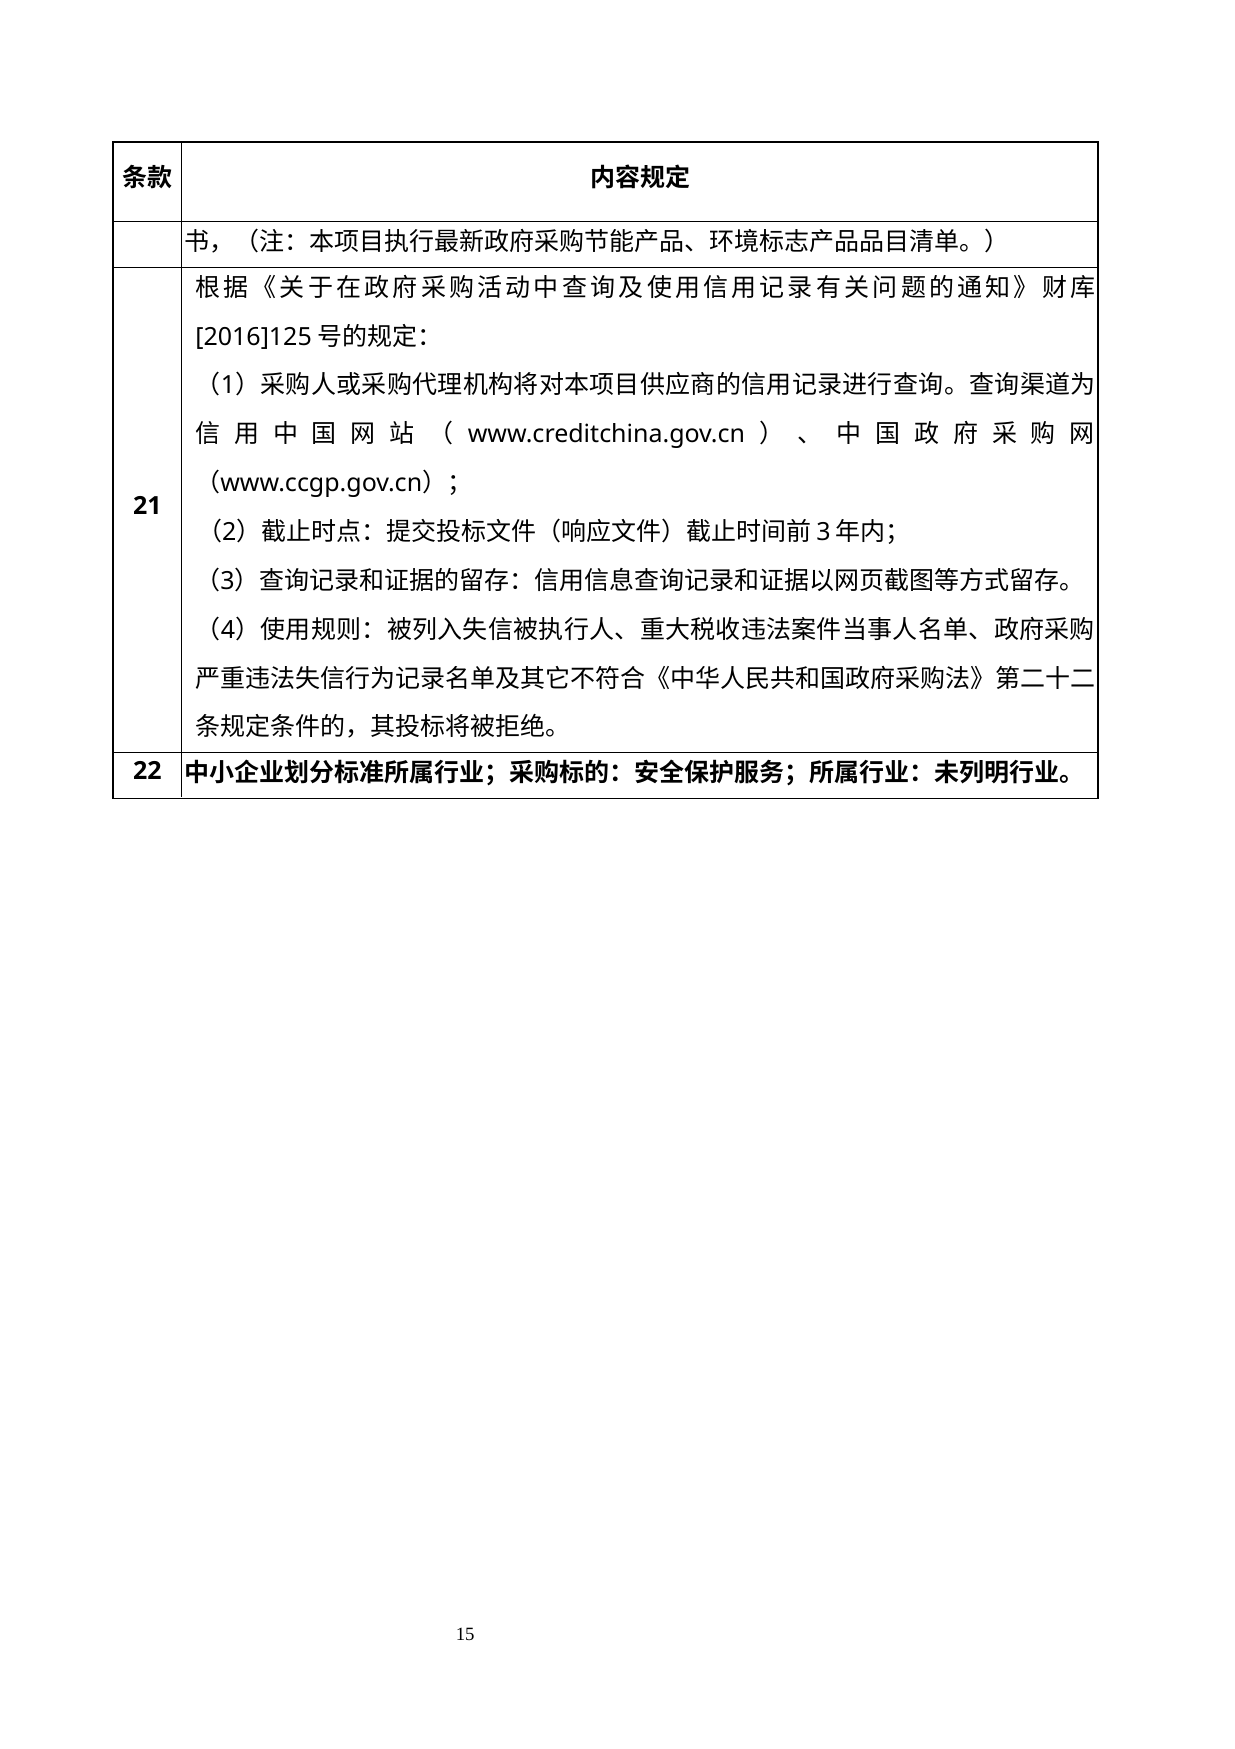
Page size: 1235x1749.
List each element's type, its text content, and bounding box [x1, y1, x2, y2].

table_cell 中小企业划分标准所属行业；采购标的：安全保护服务；所属行业：未列明行业。 [182, 753, 1097, 797]
table_header 条款 [114, 143, 181, 221]
table_cell 21 [114, 268, 181, 752]
table_cell 22 [114, 753, 181, 797]
table_header 内容规定 [182, 143, 1097, 221]
table_cell 20 [114, 222, 181, 267]
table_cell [182, 222, 1097, 267]
table_cell 根据《关于在政府采购活动中查询及使用信用记录有关问题的通知》财库[2016]125号的规定： （1）采购人或采购代理机构将对本项目供应商的信用记录进行查询。查询渠道为信用中国网站（www.creditchina.gov.cn）、中国政府采购网（www.ccgp.gov.cn）； （2）截止时点：提交投标文件（响应文件）截止时间前3年内； （3）查询记录和证据的留存：信用信息查询记录和证据以网页截图等方式留存。 （4）使用规则：被列入失信被执行人、重大税收违法案件当事人名单、政府采购严重违法失信行为记录名单及其它不符合《中华人民共和国政府采购法》第二十二条规定条件的，其投标将被拒绝。 [182, 268, 1097, 752]
